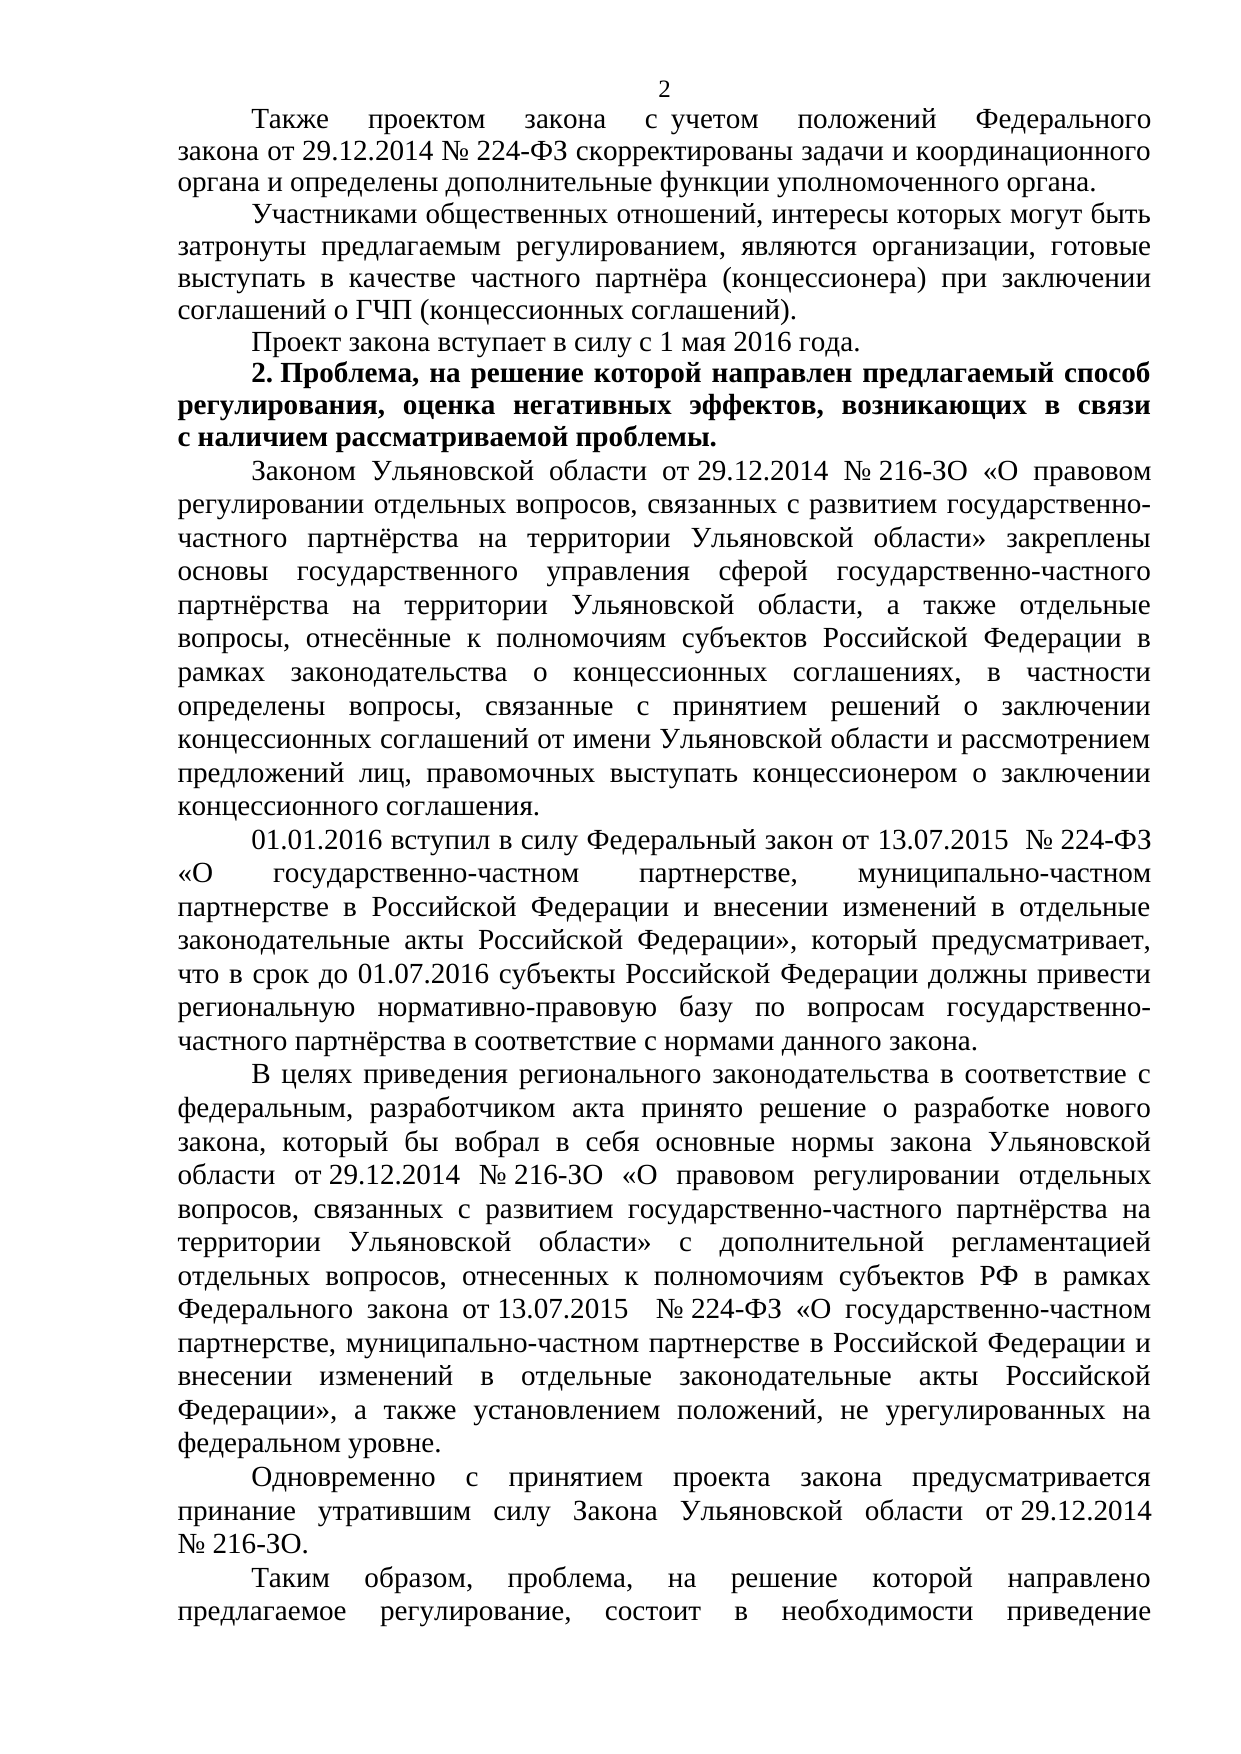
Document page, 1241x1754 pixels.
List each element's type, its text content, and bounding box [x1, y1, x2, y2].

text Проект закона вступает в силу с 1 мая 2016 года. [177, 326, 1152, 357]
text Законом Ульяновской области от 29.12.2014 № 216-ЗО «О правовом регулировании отдельных вопросов, связанных с развитием государственно-частного партнёрства на территории Ульяновской области» закреплены основы государственного управления сферой государственно-частного партнёрства на территории Ульяновской области, а также отдельные вопросы, отнесённые к полномочиям субъектов Российской Федерации в рамках законодательства о концессионных соглашениях, в частности определены вопросы, связанные с принятием решений о заключении концессионных соглашений от имени Ульяновской области и рассмотрением предложений лиц, правомочных выступать концессионером о заключении концессионного соглашения. [177, 453, 1152, 822]
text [177, 1560, 1152, 1627]
text Также проектом закона с учетом положений Федерального закона от 29.12.2014 № 224-ФЗ скорректированы задачи и координационного органа и определены дополнительные функции уполномоченного органа. [177, 103, 1152, 198]
text 01.01.2016 вступил в силу Федеральный закон от 13.07.2015 № 224-ФЗ «О государственно-частном партнерстве, муниципально-частном партнерстве в Российской Федерации и внесении изменений в отдельные законодательные акты Российской Федерации», который предусматривает, что в срок до 01.07.2016 субъекты Российской Федерации должны привести региональную нормативно-правовую базу по вопросам государственно-частного партнёрства в соответствие с нормами данного закона. [177, 822, 1152, 1057]
text 2. Проблема, на решение которой направлен предлагаемый способ регулирования, оценка негативных эффектов, возникающих в связи с наличием рассматриваемой проблемы. [177, 357, 1152, 453]
text Одновременно с принятием проекта закона предусматривается принание утратившим силу Закона Ульяновской области от 29.12.2014 № 216-ЗО. [177, 1459, 1152, 1560]
text Участниками общественных отношений, интересы которых могут быть затронуты предлагаемым регулированием, являются организации, готовые выступать в качестве частного партнёра (концессионера) при заключении соглашений о ГЧП (концессионных соглашений). [177, 198, 1152, 326]
text В целях приведения регионального законодательства в соответствие с федеральным, разработчиком акта принято решение о разработке нового закона, который бы вобрал в себя основные нормы закона Ульяновской области от 29.12.2014 № 216-ЗО «О правовом регулировании отдельных вопросов, связанных с развитием государственно-частного партнёрства на территории Ульяновской области» с дополнительной регламентацией отдельных вопросов, отнесенных к полномочиям субъектов РФ в рамках Федерального закона от 13.07.2015 № 224-ФЗ «О государственно-частном партнерстве, муниципально-частном партнерстве в Российской Федерации и внесении изменений в отдельные законодательные акты Российской Федерации», а также установлением положений, не урегулированных на федеральном уровне. [177, 1057, 1152, 1459]
